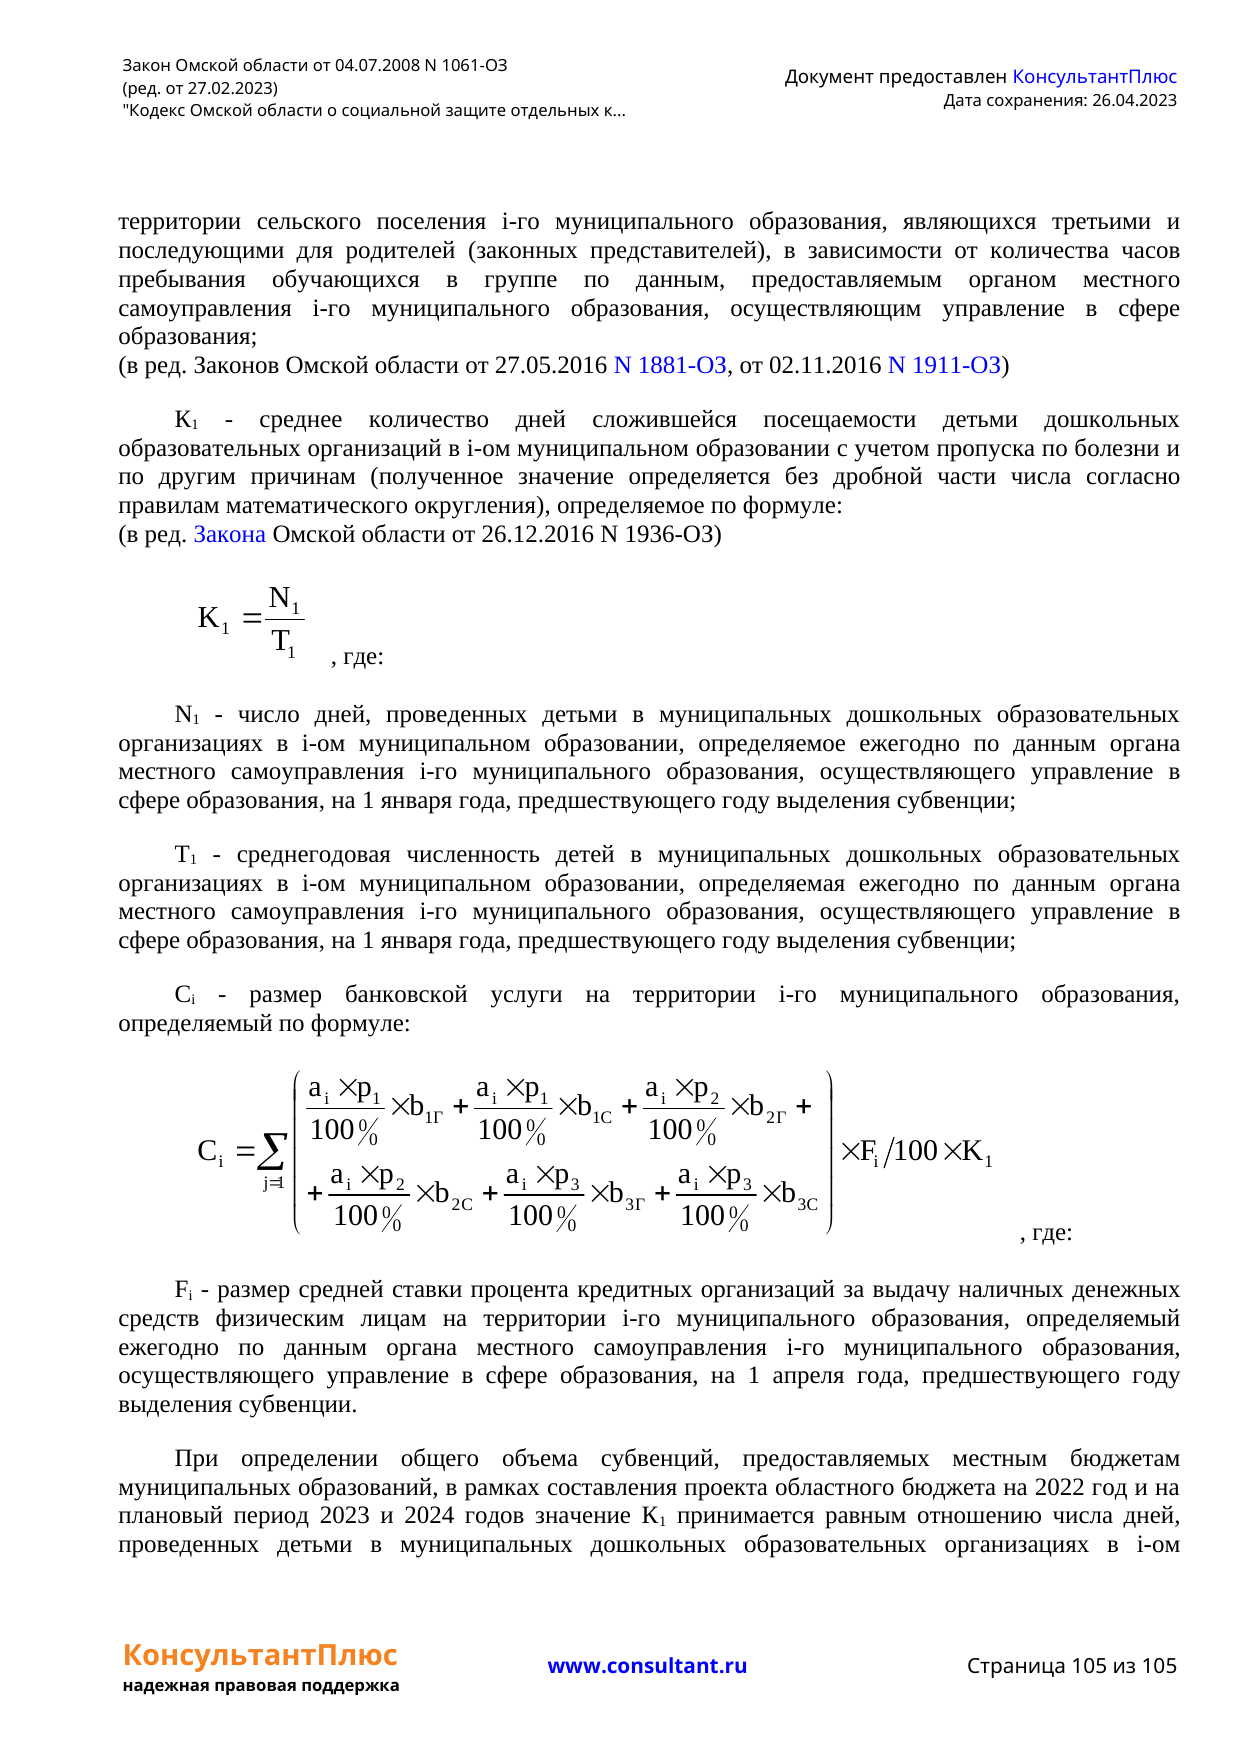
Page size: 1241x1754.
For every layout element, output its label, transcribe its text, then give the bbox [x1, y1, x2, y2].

text Сi - размер банковской услуги на территории i-го муниципального образования, определяемый по формуле: [118, 979, 1181, 1036]
text , где: [118, 576, 1181, 670]
text N1 - число дней, проведенных детьми в муниципальных дошкольных образовательных организациях в i-ом муниципальном образовании, определяемое ежегодно по данным органа местного самоуправления i-го муниципального образования, осуществляющего управление в сфере образования, на 1 января года, предшествующего году выделения субвенции; [118, 699, 1181, 814]
text К1 - среднее количество дней сложившейся посещаемости детьми дошкольных образовательных организаций в i-ом муниципальном образовании с учетом пропуска по болезни и по другим причинам (полученное значение определяется без дробной части числа согласно правилам математического округления), определяемое по формуле: [118, 404, 1181, 519]
text , где: [118, 1065, 1181, 1246]
text Fi - размер средней ставки процента кредитных организаций за выдачу наличных денежных средств физическим лицам на территории i-го муниципального образования, определяемый ежегодно по данным органа местного самоуправления i-го муниципального образования, осуществляющего управление в сфере образования, на 1 апреля года, предшествующего году выделения субвенции. [118, 1274, 1181, 1418]
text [118, 1443, 1181, 1558]
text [118, 206, 1181, 350]
text Т1 - среднегодовая численность детей в муниципальных дошкольных образовательных организациях в i-ом муниципальном образовании, определяемая ежегодно по данным органа местного самоуправления i-го муниципального образования, осуществляющего управление в сфере образования, на 1 января года, предшествующего году выделения субвенции; [118, 839, 1181, 954]
text (в ред. Закона Омской области от 26.12.2016 N 1936-ОЗ) [118, 519, 1181, 548]
text (в ред. Законов Омской области от 27.05.2016 N 1881-ОЗ, от 02.11.2016 N 1911-ОЗ) [118, 350, 1181, 379]
